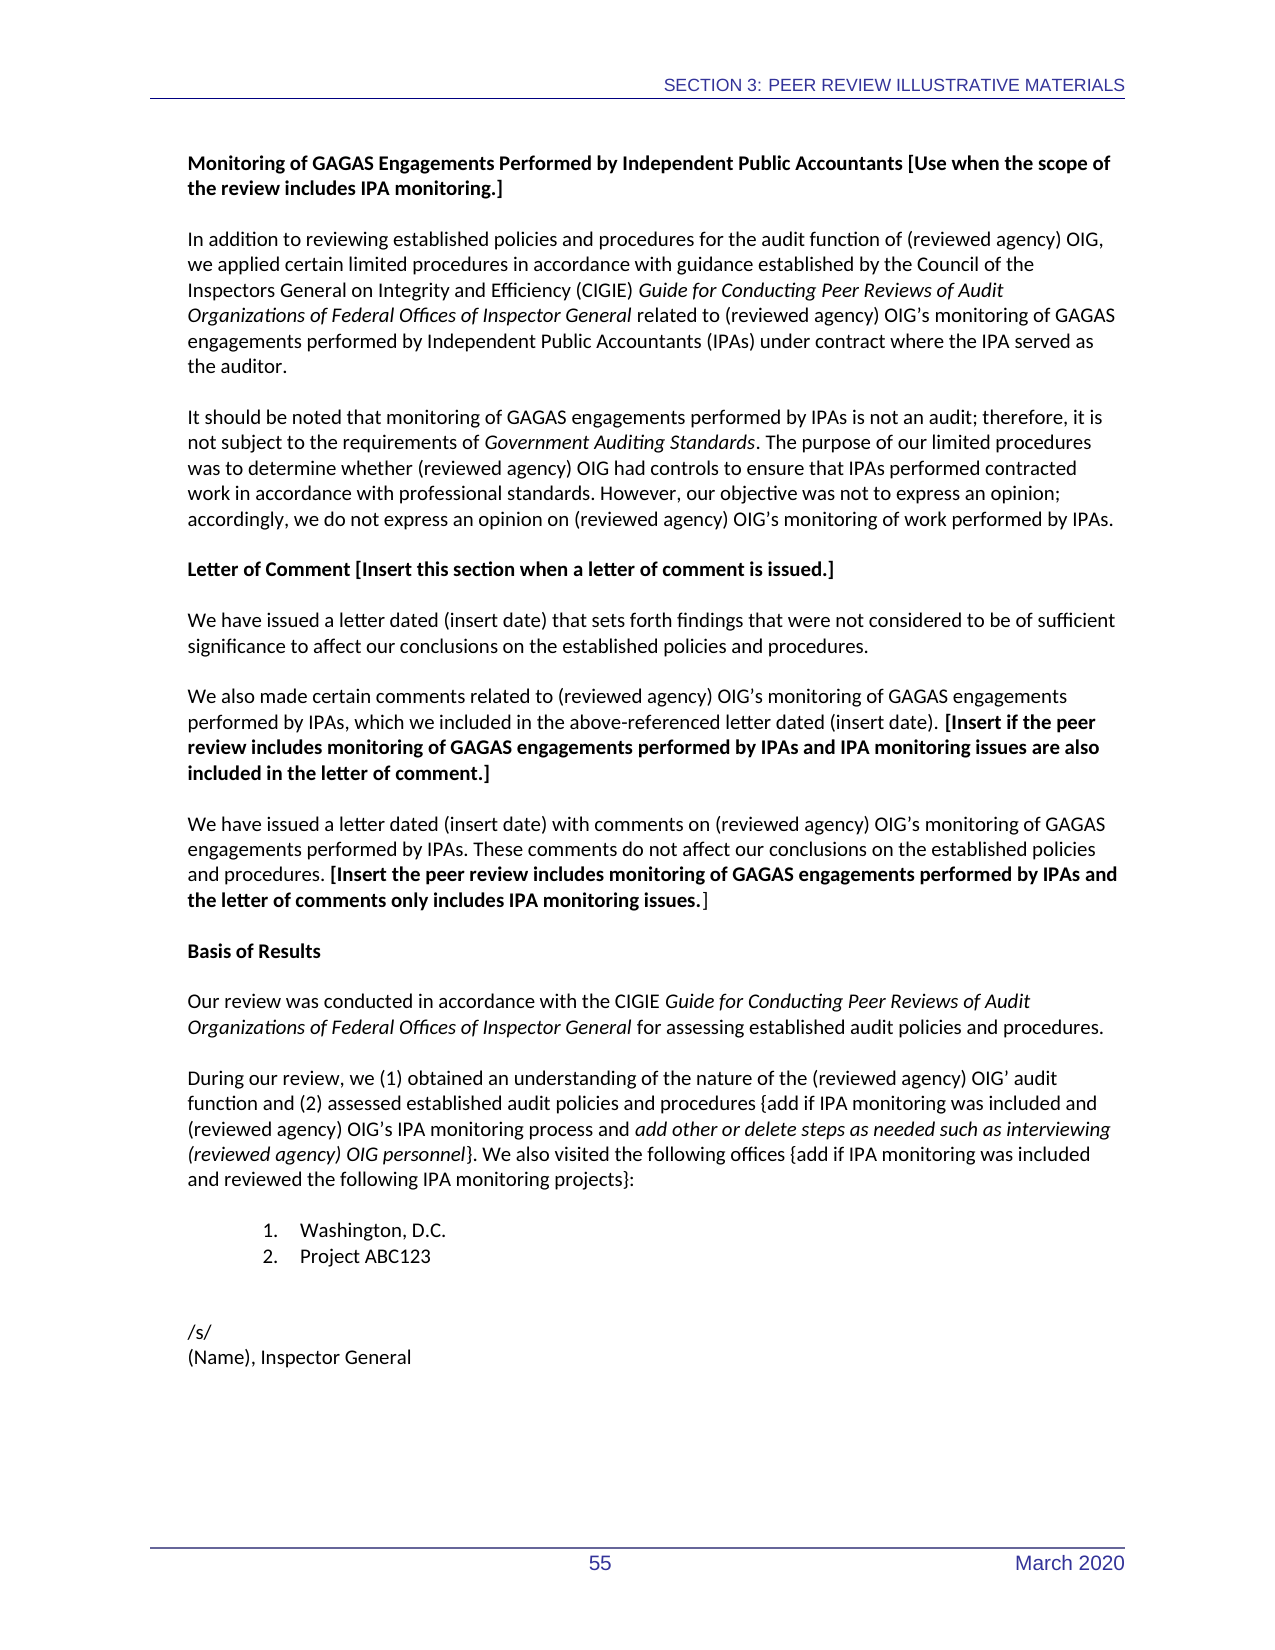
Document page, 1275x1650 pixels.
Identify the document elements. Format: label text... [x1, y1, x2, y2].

text It should be noted that monitoring of GAGAS engagements performed by IPAs is not an audit; therefore, it is not subject to the requirements of Government Auditing Standards. The purpose of our limited procedures was to determine whether (reviewed agency) OIG had controls to ensure that IPAs performed contracted work in accordance with professional standards. However, our objective was not to express an opinion; accordingly, we do not express an opinion on (reviewed agency) OIG’s monitoring of work performed by IPAs. [187, 404, 1125, 531]
text During our review, we (1) obtained an understanding of the nature of the (reviewed agency) OIG’ audit function and (2) assessed established audit policies and procedures {add if IPA monitoring was included and (reviewed agency) OIG’s IPA monitoring process and add other or delete steps as needed such as interviewing (reviewed agency) OIG personnel}. We also visited the following offices {add if IPA monitoring was included and reviewed the following IPA monitoring projects}: [187, 1065, 1125, 1192]
text Basis of Results [187, 938, 1125, 963]
text /s/ [187, 1319, 1087, 1344]
list Washington, D.C. [262, 1217, 1125, 1243]
text We have issued a letter dated (insert date) that sets forth findings that were not considered to be of sufficient significance to affect our conclusions on the established policies and procedures. [187, 607, 1125, 658]
text Monitoring of GAGAS Engagements Performed by Independent Public Accountants [Use when the scope of the review includes IPA monitoring.] [187, 150, 1125, 201]
list Project ABC123 [262, 1243, 1125, 1268]
text We also made certain comments related to (reviewed agency) OIG’s monitoring of GAGAS engagements performed by IPAs, which we included in the above-referenced letter dated (insert date). [Insert if the peer review includes monitoring of GAGAS engagements performed by IPAs and IPA monitoring issues are also included in the letter of comment.] [187, 684, 1125, 785]
text In addition to reviewing established policies and procedures for the audit function of (reviewed agency) OIG, we applied certain limited procedures in accordance with guidance established by the Council of the Inspectors General on Integrity and Efficiency (CIGIE) Guide for Conducting Peer Reviews of Audit Organizations of Federal Offices of Inspector General related to (reviewed agency) OIG’s monitoring of GAGAS engagements performed by Independent Public Accountants (IPAs) under contract where the IPA served as the auditor. [187, 226, 1125, 379]
text (Name), Inspector General [187, 1344, 1087, 1370]
text We have issued a letter dated (insert date) with comments on (reviewed agency) OIG’s monitoring of GAGAS engagements performed by IPAs. These comments do not affect our conclusions on the established policies and procedures. [Insert the peer review includes monitoring of GAGAS engagements performed by IPAs and the letter of comments only includes IPA monitoring issues.] [187, 811, 1125, 912]
text Letter of Comment [Insert this section when a letter of comment is issued.] [150, 557, 1125, 582]
text Our review was conducted in accordance with the CIGIE Guide for Conducting Peer Reviews of Audit Organizations of Federal Offices of Inspector General for assessing established audit policies and procedures. [187, 989, 1125, 1039]
